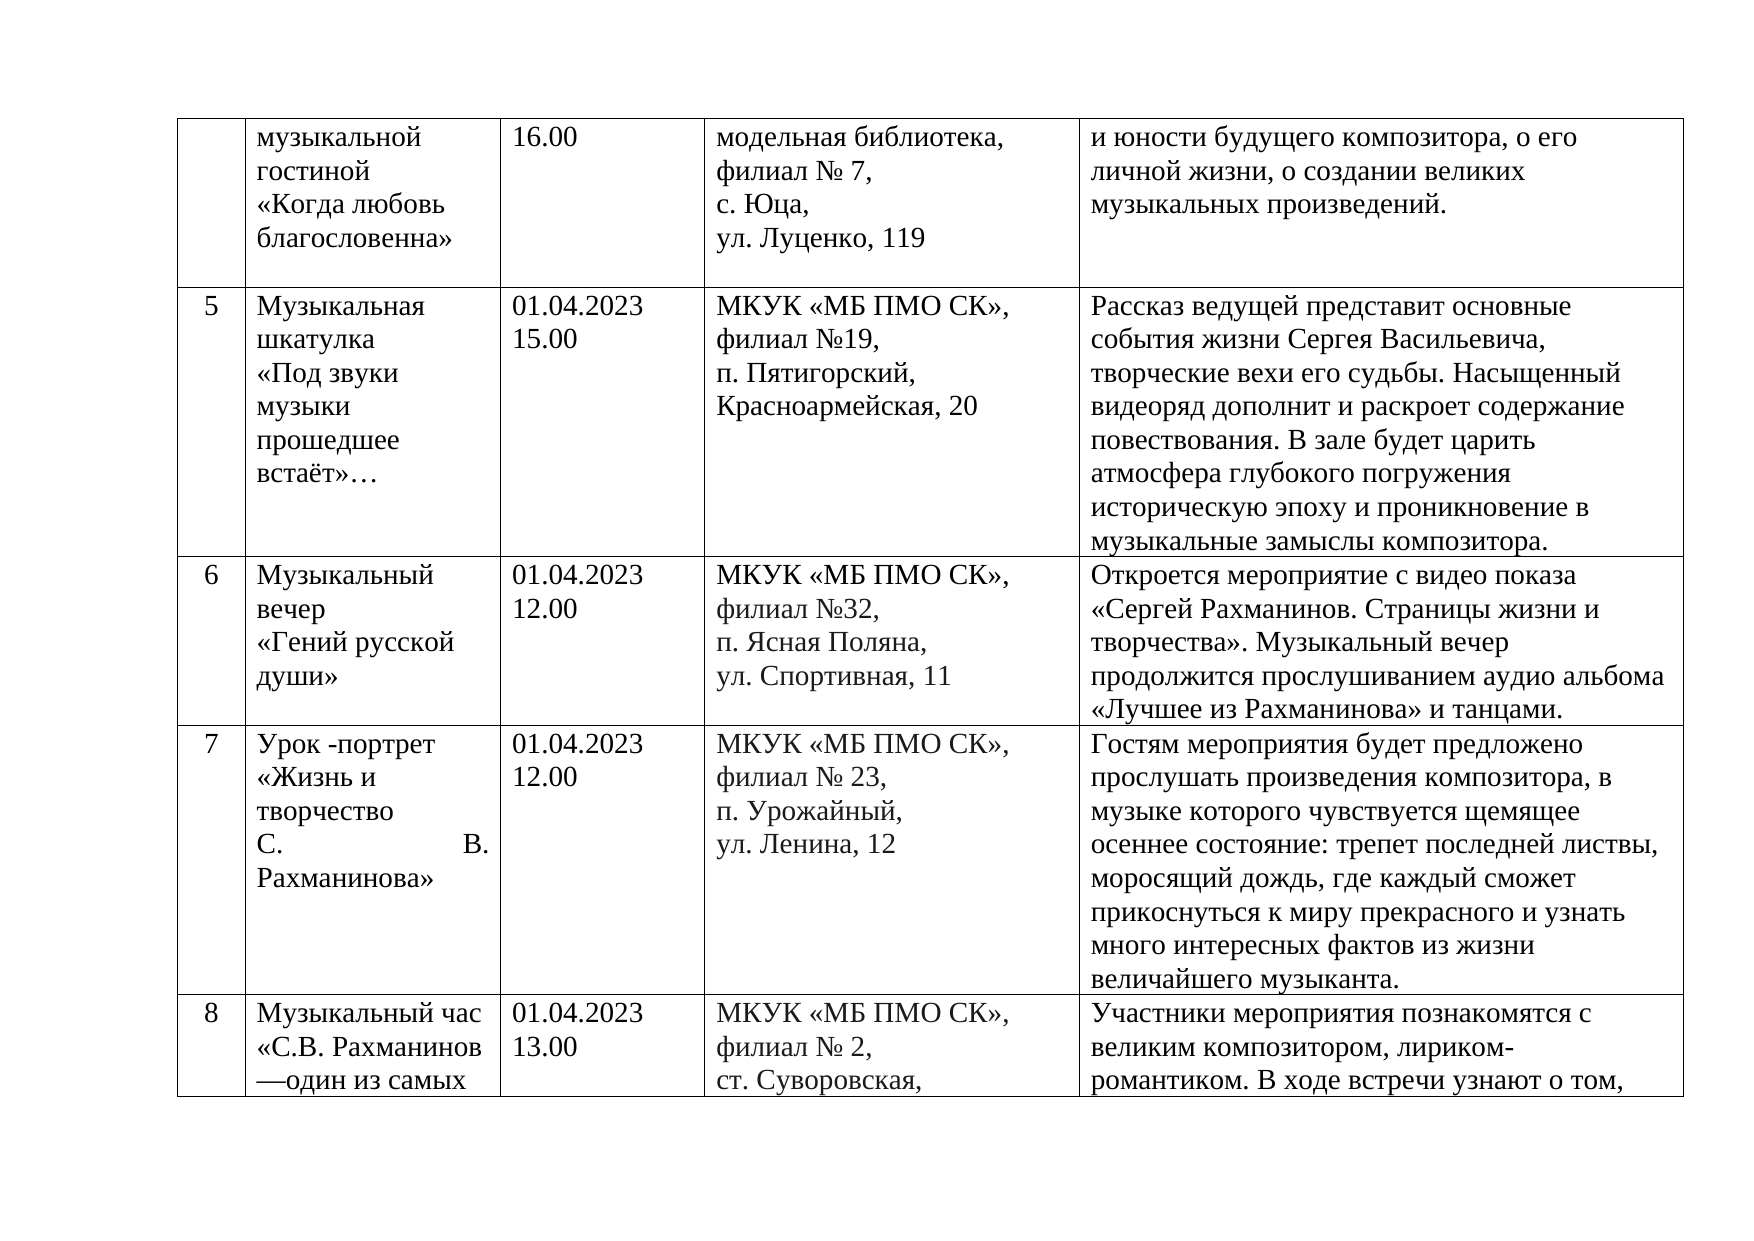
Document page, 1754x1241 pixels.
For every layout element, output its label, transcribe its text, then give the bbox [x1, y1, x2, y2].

table_cell МКУК «МБ ПМО СК», филиал №32, п. Ясная Поляна, ул. Спортивная, 11 [705, 557, 1079, 725]
table_cell Гостям мероприятия будет предложено прослушать произведения композитора, в музыке которого чувствуется щемящее осеннее состояние: трепет последней листвы, моросящий дождь, где каждый сможет прикоснуться к миру прекрасного и узнать много интересных фактов из жизни величайшего музыканта. [1080, 726, 1683, 994]
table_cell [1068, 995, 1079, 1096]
table_cell 7 [178, 726, 245, 994]
table_cell Откроется мероприятие с видео показа «Сергей Рахманинов. Страницы жизни и творчества». Музыкальный вечер продолжится прослушиванием аудио альбома «Лучшее из Рахманинова» и танцами. [1080, 557, 1683, 725]
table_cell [1080, 119, 1683, 287]
table_cell 6 [178, 557, 245, 725]
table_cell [246, 119, 500, 287]
table_cell Рассказ ведущей представит основные события жизни Сергея Васильевича, творческие вехи его судьбы. Насыщенный видеоряд дополнит и раскроет содержание повествования. В зале будет царить атмосфера глубокого погружения историческую эпоху и проникновение в музыкальные замыслы композитора. [1080, 288, 1683, 556]
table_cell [705, 119, 1079, 287]
table_cell Музыкальная шкатулка «Под звуки музыки прошедшее встаёт»… [246, 288, 500, 556]
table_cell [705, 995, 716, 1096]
table_cell 8 [178, 995, 245, 1096]
table_cell 4 [178, 119, 245, 287]
table_cell МКУК «МБ ПМО СК», филиал №19, п. Пятигорский, Красноармейская, 20 [705, 288, 1079, 556]
table_cell 5 [178, 288, 245, 556]
table_cell Музыкальный вечер «Гений русской души» [246, 557, 500, 725]
table_cell 01.04.2023 13.00 [501, 995, 704, 1096]
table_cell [1080, 995, 1683, 1096]
table_cell 01.04.2023 16.00 [501, 119, 704, 287]
table_cell 01.04.2023 15.00 [501, 288, 704, 556]
table_cell МКУК «МБ ПМО СК», филиал № 23, п. Урожайный, ул. Ленина, 12 [705, 726, 1079, 994]
table_cell 01.04.2023 12.00 [501, 557, 704, 725]
table_cell Урок -портрет «Жизнь и творчество С. В. Рахманинова» [246, 726, 500, 994]
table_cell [246, 995, 500, 1096]
table_cell 01.04.2023 12.00 [501, 726, 704, 994]
